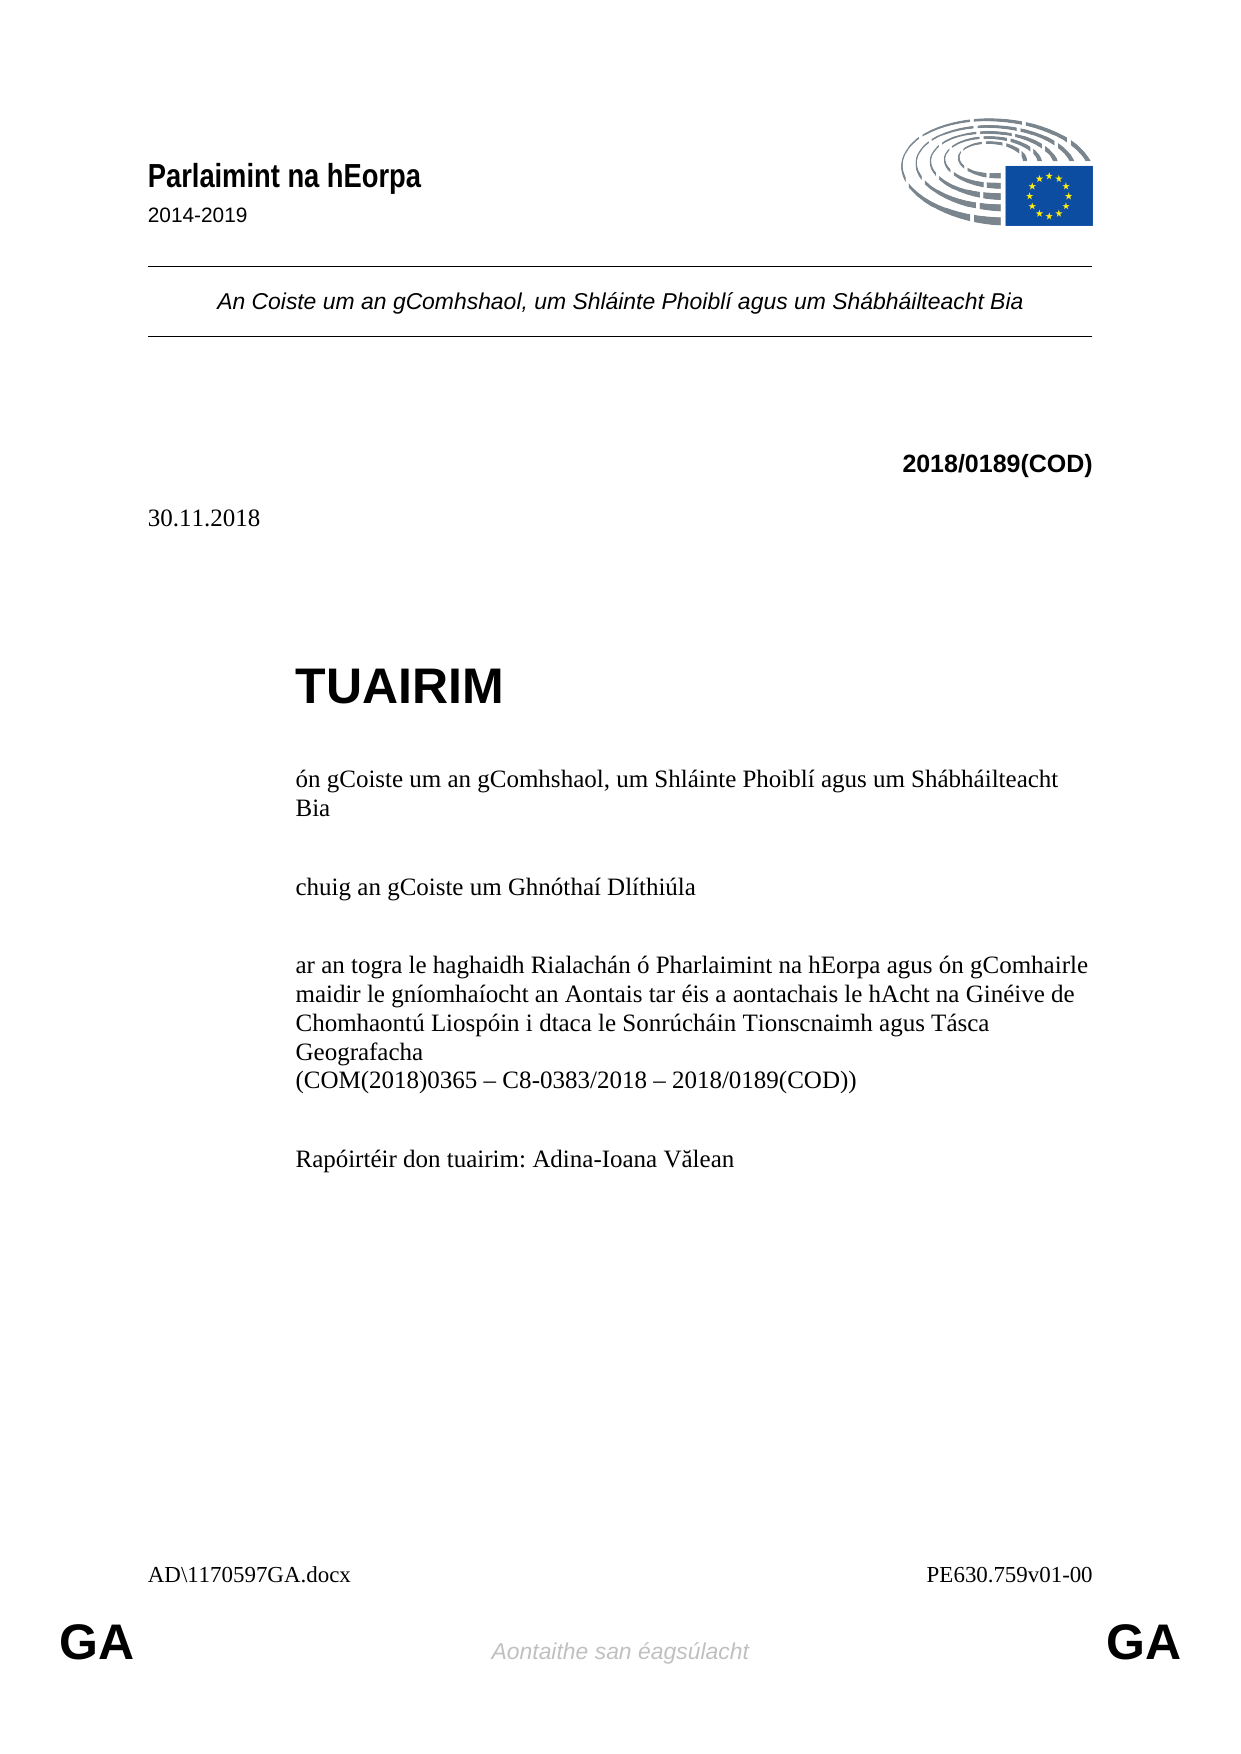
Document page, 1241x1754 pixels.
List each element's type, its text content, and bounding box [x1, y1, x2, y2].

text <Commission>{ENVI}An Coiste um an gComhshaol, um Shláinte Phoiblí agus um Shábháilteacht Bia</Commission> [148, 288, 1092, 314]
text <CommissionResp>ón gCoiste um an gComhshaol, um Shláinte Phoiblí agus um Shábháilteacht Bia</CommissionResp> [295, 764, 1092, 822]
picture [901, 118, 1093, 226]
table_header Parlaimint na hEorpa 2014-2019 [148, 118, 856, 266]
text <Date>{30/11/2018}30.11.2018</Date> [148, 503, 1092, 532]
text <DocRef>(COM(2018)0365 – C8-0383/2018 – 2018/0189(COD))</DocRef> [295, 1066, 1092, 1094]
text Rapóirtéir don tuairim: <Depute>Adina-Ioana Vălean</Depute> [295, 1144, 1092, 1173]
text <TitreType>TUAIRIM</TitreType> [295, 657, 1092, 714]
text <CommissionInt>chuig an gCoiste um Ghnóthaí Dlíthiúla</CommissionInt> [295, 872, 1092, 901]
table_header [856, 118, 1093, 266]
text <Titre>ar an togra le haghaidh Rialachán ó Pharlaimint na hEorpa agus ón gComhairle maidir le gníomhaíocht an Aontais tar éis a aontachais le hAcht na Ginéive de Chomhaontú Liospóin i dtaca le Sonrúcháin Tionscnaimh agus Tásca Geografacha</Titre> [295, 951, 1092, 1066]
text <RefProc>2018/0189</RefProc><RefTypeProc>(COD)</RefTypeProc> [148, 449, 1092, 478]
